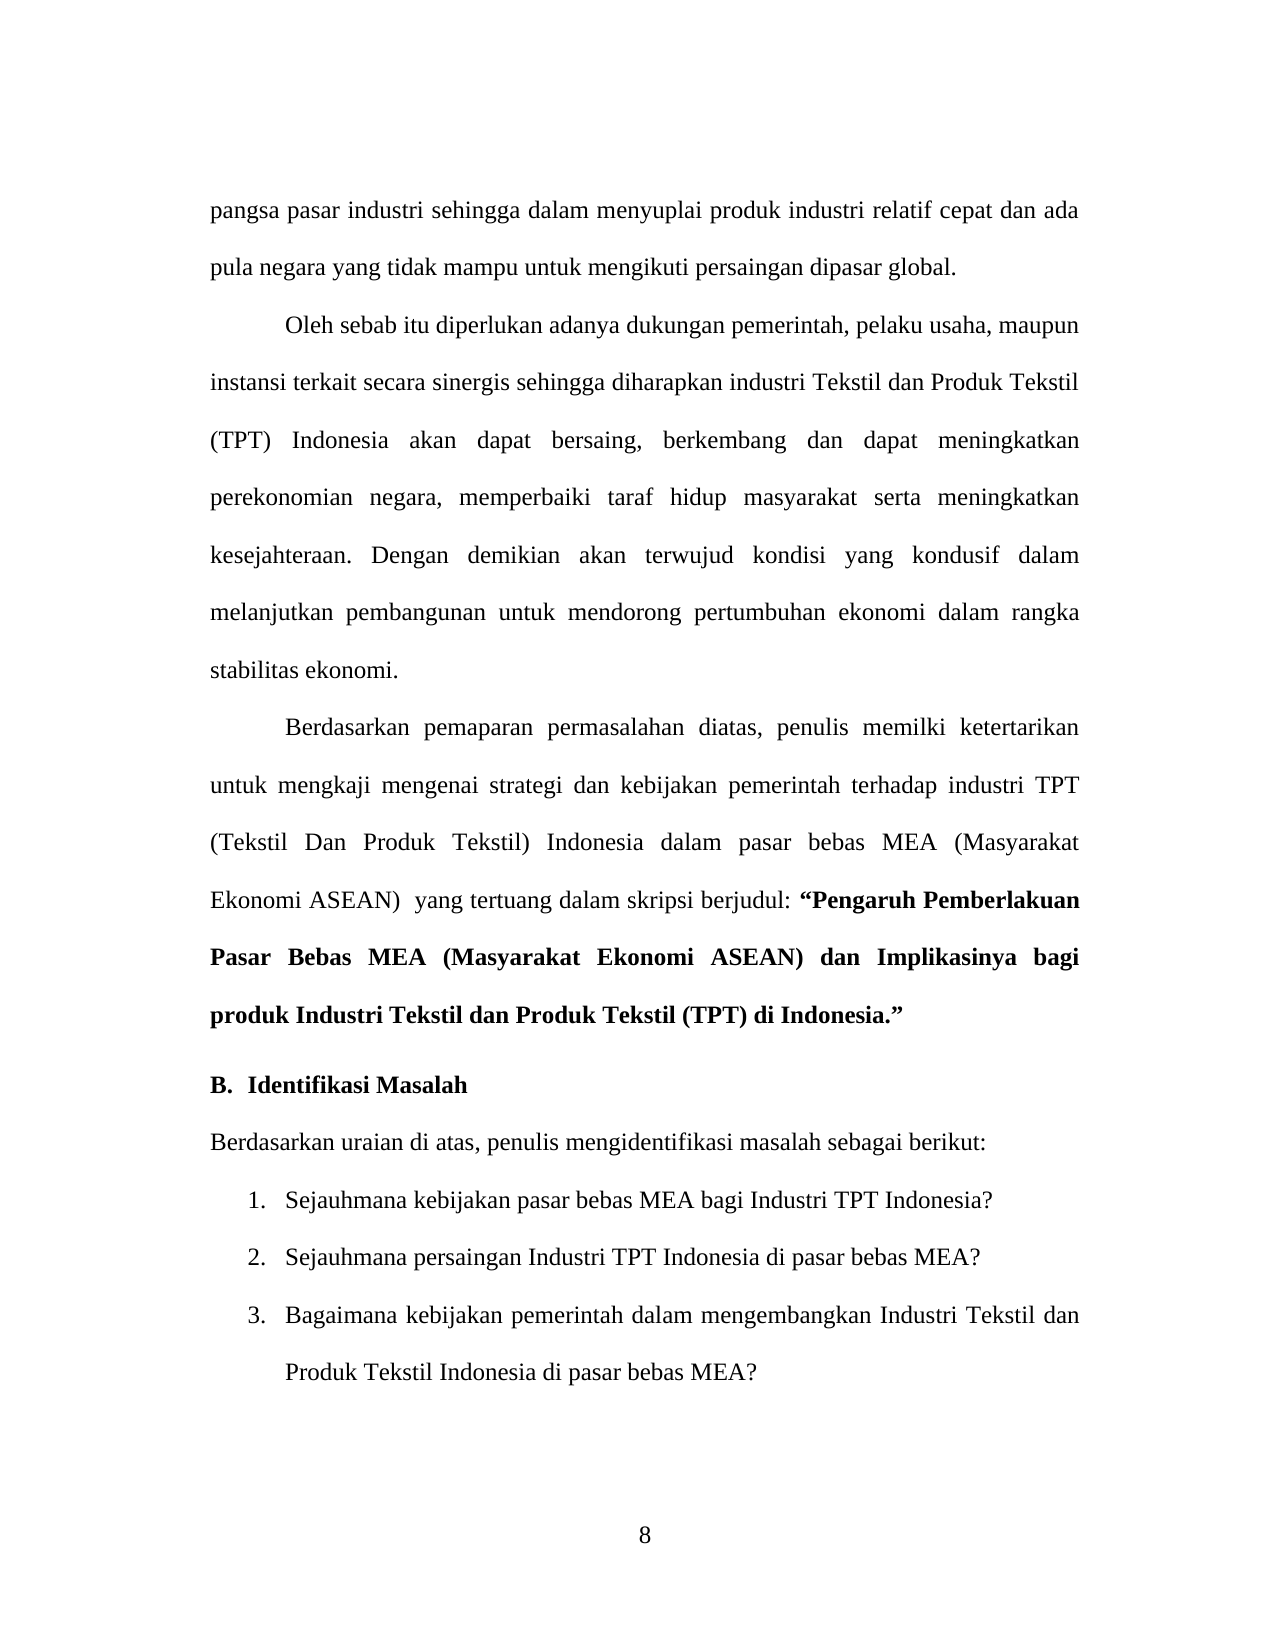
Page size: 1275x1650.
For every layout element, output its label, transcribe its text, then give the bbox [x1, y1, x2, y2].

list Sejauhmana persaingan Industri TPT Indonesia di pasar bebas MEA? [247, 1242, 1080, 1271]
list Sejauhmana kebijakan pasar bebas MEA bagi Industri TPT Indonesia? [247, 1185, 1080, 1214]
text Oleh sebab itu diperlukan adanya dukungan pemerintah, pelaku usaha, maupun instansi terkait secara sinergis sehingga diharapkan industri Tekstil dan Produk Tekstil (TPT) Indonesia akan dapat bersaing, berkembang dan dapat meningkatkan perekonomian negara, memperbaiki taraf hidup masyarakat serta meningkatkan kesejahteraan. Dengan demikian akan terwujud kondisi yang kondusif dalam melanjutkan pembangunan untuk mendorong pertumbuhan ekonomi dalam rangka stabilitas ekonomi. [210, 310, 1080, 684]
list Identifikasi Masalah [210, 1070, 1080, 1099]
list Bagaimana kebijakan pemerintah dalam mengembangkan Industri Tekstil dan Produk Tekstil Indonesia di pasar bebas MEA? [247, 1300, 1080, 1386]
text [210, 195, 1080, 281]
text Berdasarkan pemaparan permasalahan diatas, penulis memilki ketertarikan untuk mengkaji mengenai strategi dan kebijakan pemerintah terhadap industri TPT (Tekstil Dan Produk Tekstil) Indonesia dalam pasar bebas MEA (Masyarakat Ekonomi ASEAN) yang tertuang dalam skripsi berjudul: “Pengaruh Pemberlakuan Pasar Bebas MEA (Masyarakat Ekonomi ASEAN) dan Implikasinya bagi produk Industri Tekstil dan Produk Tekstil (TPT) di Indonesia.” [210, 712, 1080, 1029]
text Berdasarkan uraian di atas, penulis mengidentifikasi masalah sebagai berikut: [210, 1127, 1080, 1156]
